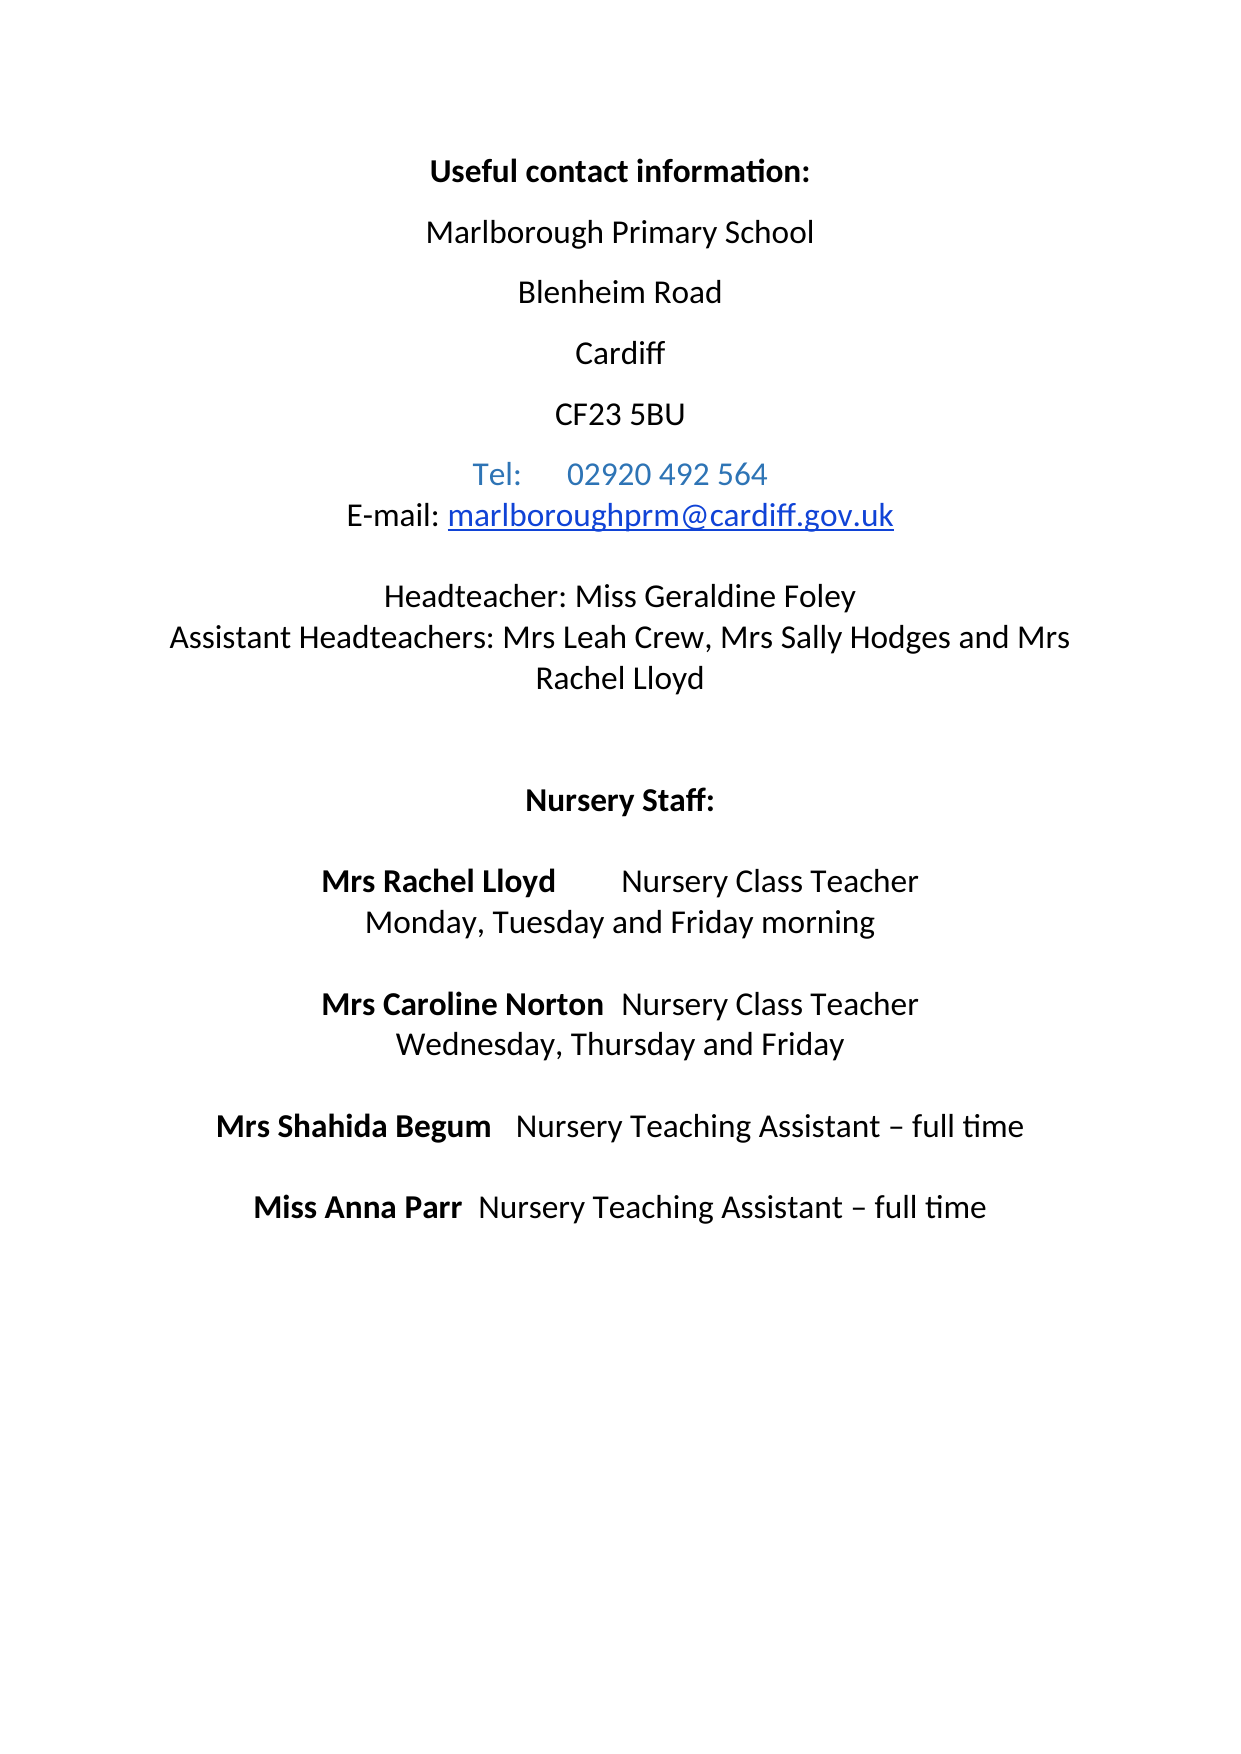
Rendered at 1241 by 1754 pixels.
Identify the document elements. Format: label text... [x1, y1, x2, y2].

text CF23 5BU [150, 392, 1090, 433]
text Nursery Staff: [150, 779, 1090, 820]
text Useful contact information: [150, 150, 1090, 191]
text Blenheim Road [150, 271, 1090, 312]
text Mrs Caroline Norton Nursery Class Teacher [150, 983, 1090, 1023]
text Mrs Rachel Lloyd Nursery Class Teacher [150, 860, 1090, 901]
text Assistant Headteachers: Mrs Leah Crew, Mrs Sally Hodges and Mrs Rachel Lloyd [150, 616, 1090, 697]
text Monday, Tuesday and Friday morning [150, 901, 1090, 942]
text Headteacher: Miss Geraldine Foley [150, 575, 1090, 616]
text E-mail: marlboroughprm@cardiff.gov.uk [150, 494, 1090, 534]
text Tel: 02920 492 564 [150, 453, 1090, 494]
text Cardiff [150, 332, 1090, 373]
text Mrs Shahida Begum Nursery Teaching Assistant – full time [150, 1105, 1090, 1146]
text Marlborough Primary School [150, 211, 1090, 251]
text Miss Anna Parr Nursery Teaching Assistant – full time [150, 1186, 1090, 1227]
text Wednesday, Thursday and Friday [150, 1023, 1090, 1064]
